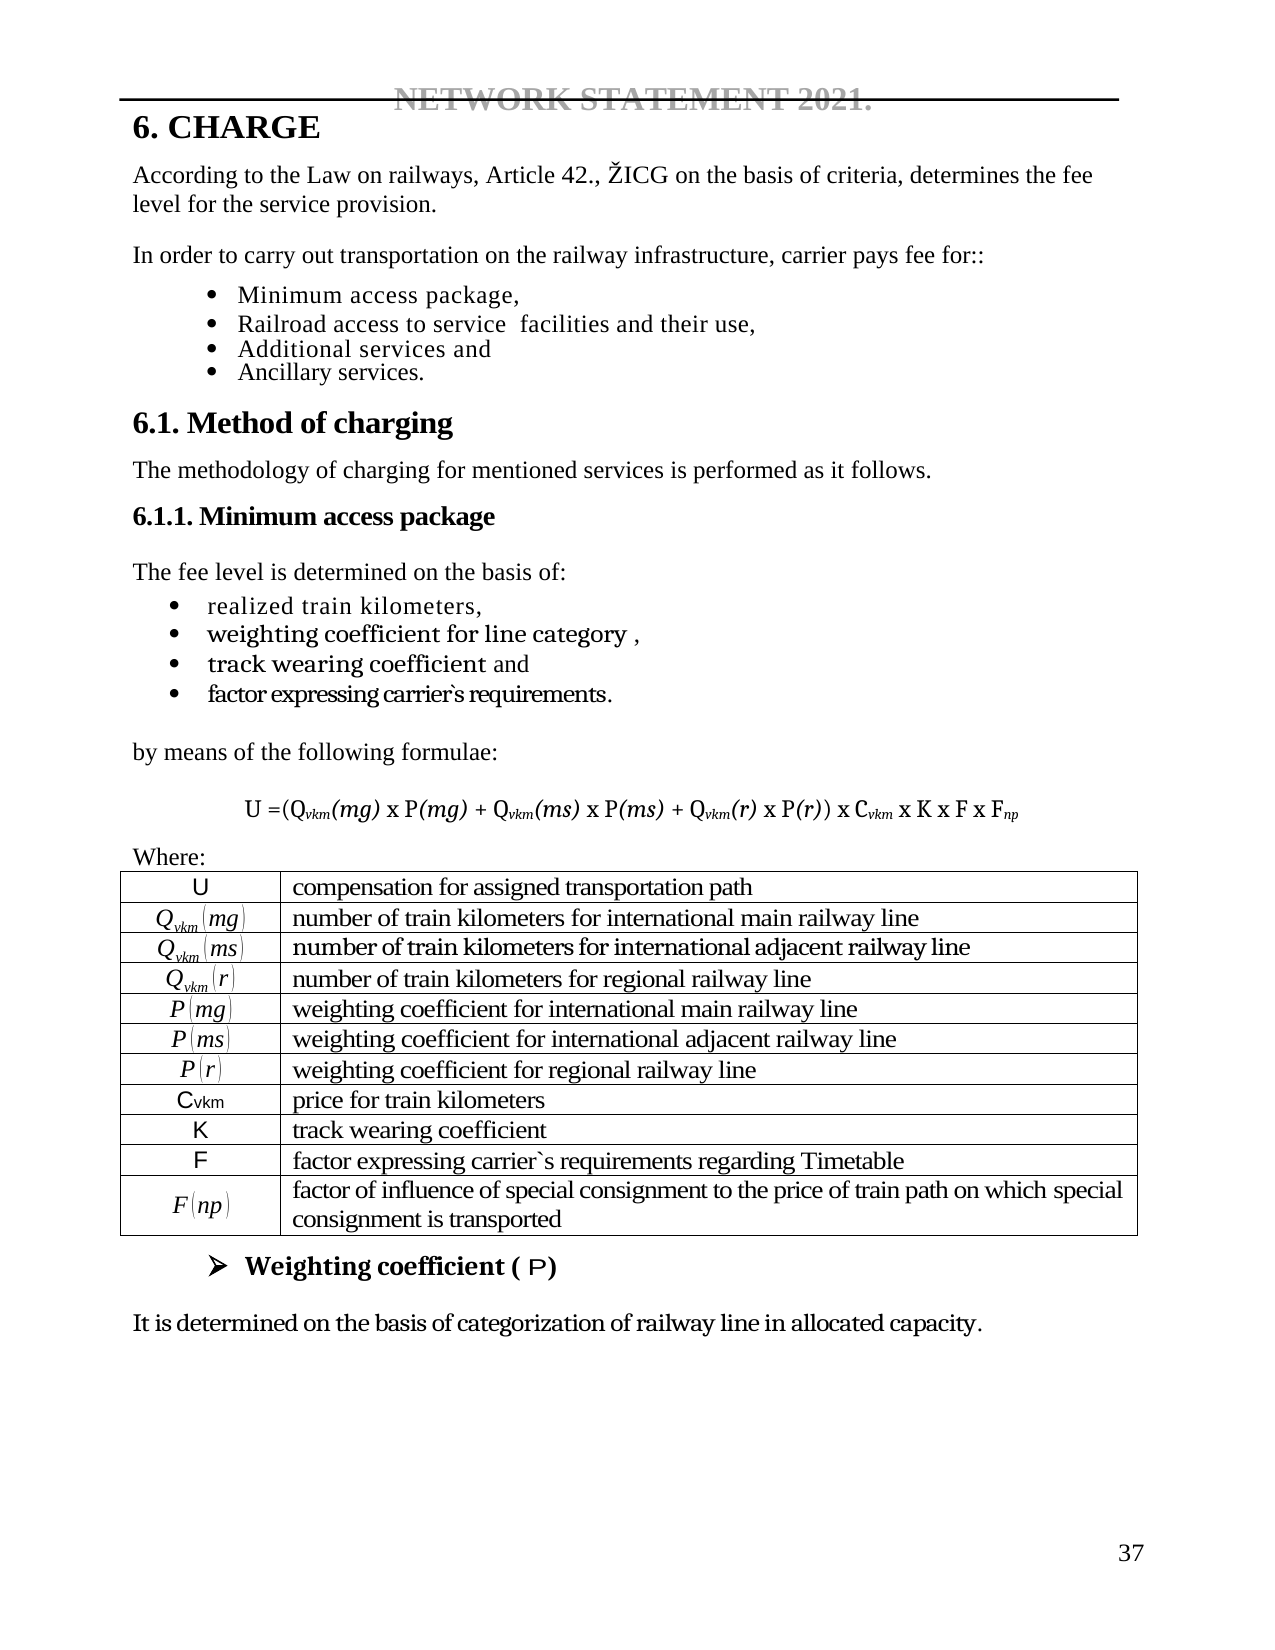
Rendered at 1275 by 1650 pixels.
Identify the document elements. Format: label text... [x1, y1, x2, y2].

list track wearing coefficient and [170, 649, 1153, 679]
text Where: [132, 842, 1153, 871]
table_cell [121, 903, 280, 932]
table_cell [121, 1054, 280, 1084]
text 6.1. Method of charging [132, 404, 1153, 440]
table_cell F [121, 1145, 280, 1175]
list Minimum access package, [207, 280, 1153, 309]
table_cell weighting coefficient for regional railway line [281, 1054, 1137, 1084]
text In order to carry out transportation on the railway infrastructure, carrier pays fee for:: [132, 240, 1153, 269]
table_cell factor of influence of special consignment to the price of train path on which special consignment is transported [281, 1176, 1137, 1235]
table_cell [121, 994, 280, 1023]
table_cell [121, 1024, 280, 1053]
table_cell weighting coefficient for international main railway line [281, 994, 1137, 1023]
table_cell Cvkm [121, 1085, 280, 1114]
list Additional services and [207, 338, 1153, 362]
list factor expressing carrier`s requirements. [132, 679, 658, 708]
table_cell number of train kilometers for international adjacent railway line [281, 933, 1137, 962]
table_cell weighting coefficient for international adjacent railway line [281, 1024, 1137, 1053]
table_cell [121, 1176, 280, 1235]
list Ancillary services. [207, 362, 1153, 386]
table_cell [121, 933, 280, 962]
table_header U [121, 872, 280, 902]
table_header compensation for assigned transportation path [281, 872, 1137, 902]
list Weighting coefficient ( P) [207, 1250, 1153, 1282]
table_cell K [121, 1115, 280, 1144]
text The methodology of charging for mentioned services is performed as it follows. 6.1.1. Minimum access package [132, 455, 965, 531]
list weighting coefficient for line category , [170, 619, 1153, 649]
list realized train kilometers, [170, 594, 1153, 619]
table_cell [121, 963, 280, 993]
text U =(Qvkm(mg) x P(mg) + Qvkm(ms) x P(ms) + Qvkm(r) x P(r)) x Cvkm x K x F x Fnp [110, 794, 1153, 823]
text It is determined on the basis of categorization of railway line in allocated capacity. [132, 1308, 1153, 1337]
text According to the Law on railways, Article 42., ŽICG on the basis of criteria, determines the fee level for the service provision. [132, 160, 1115, 218]
table_cell track wearing coefficient [281, 1115, 1137, 1144]
text by means of the following formulae: [132, 737, 658, 766]
table_cell price for train kilometers [281, 1085, 1137, 1114]
text The fee level is determined on the basis of: [132, 557, 1153, 586]
text 6. CHARGE [132, 98, 1153, 145]
list Railroad access to service facilities and their use, [207, 309, 1153, 338]
table_cell number of train kilometers for international main railway line [281, 903, 1137, 932]
table_cell number of train kilometers for regional railway line [281, 963, 1137, 993]
table_cell factor expressing carrier`s requirements regarding Timetable [281, 1145, 1137, 1175]
